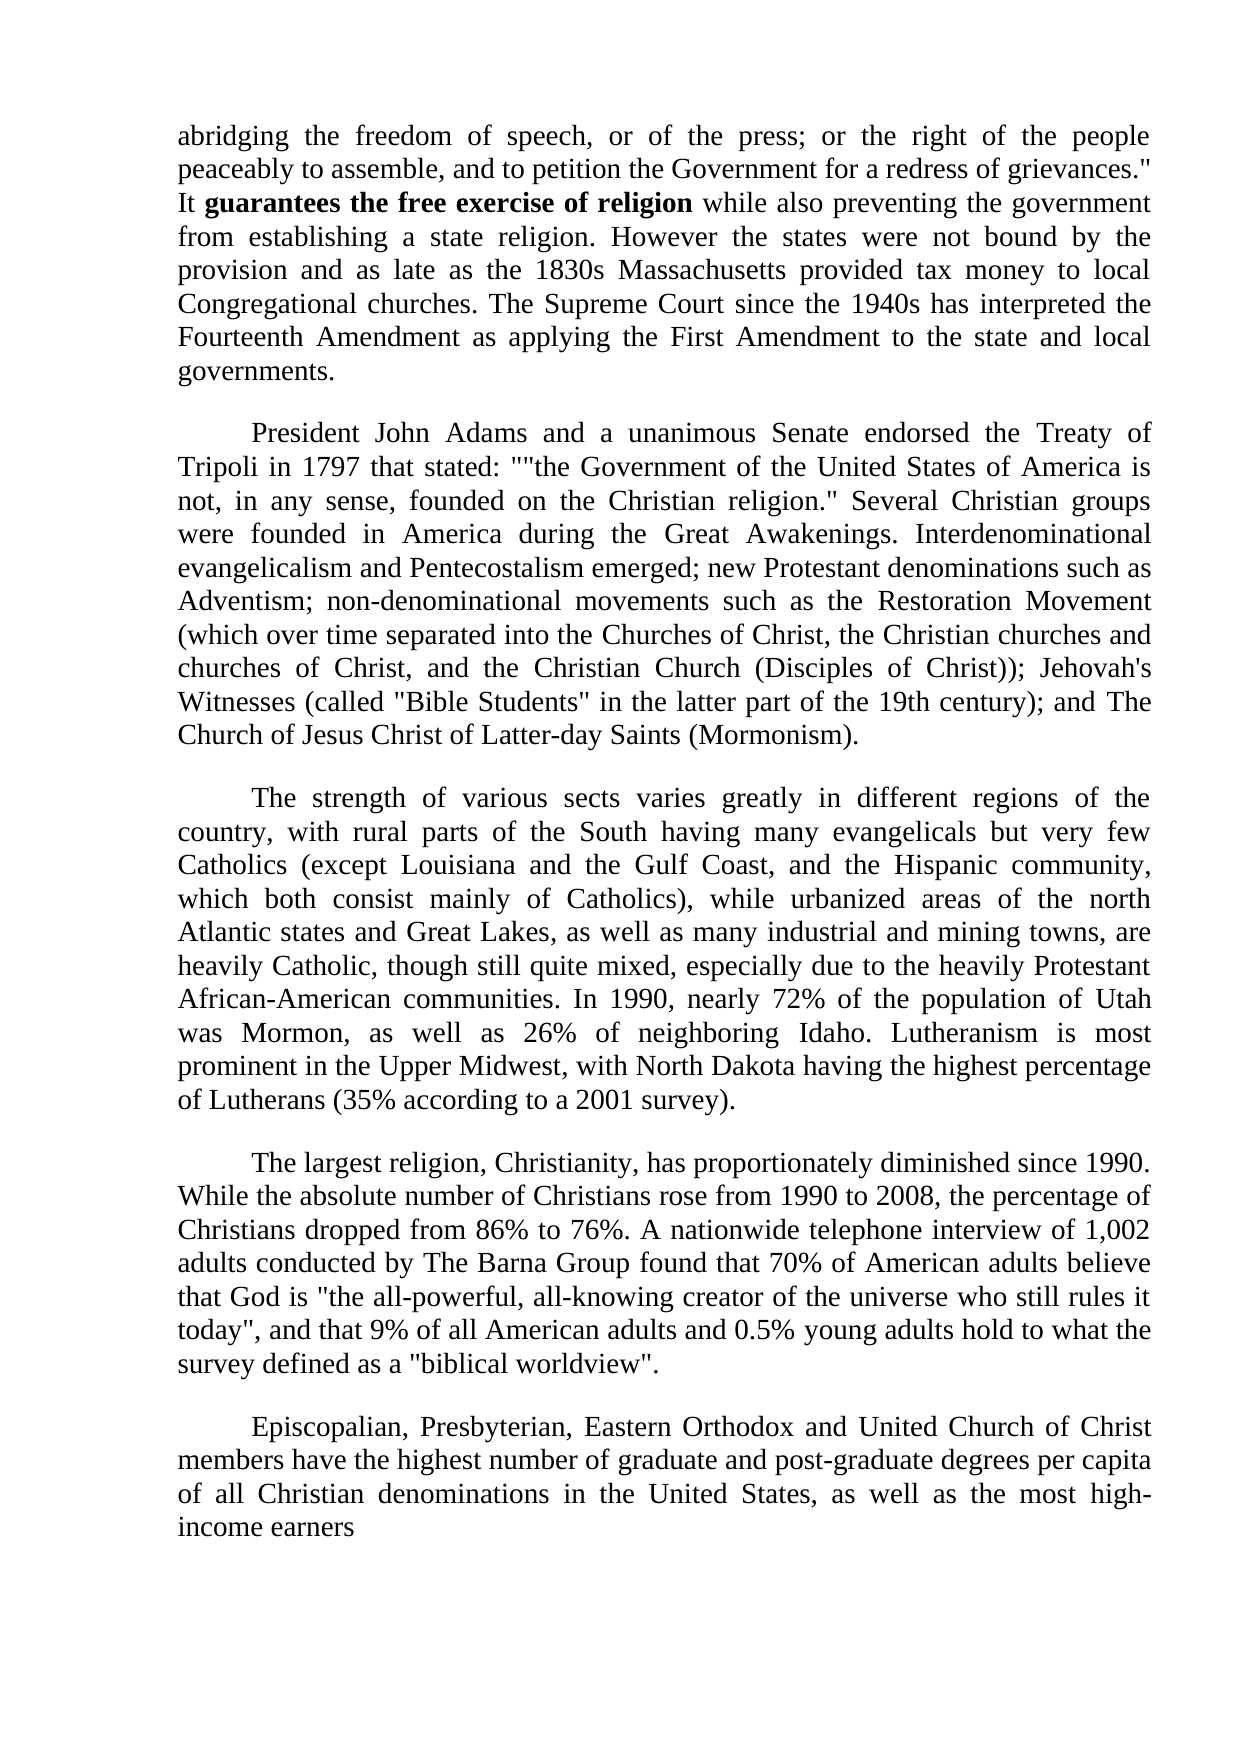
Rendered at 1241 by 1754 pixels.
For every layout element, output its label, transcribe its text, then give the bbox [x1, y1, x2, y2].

text The strength of various sects varies greatly in different regions of the country, with rural parts of the South having many evangelicals but very few Catholics (except Louisiana and the Gulf Coast, and the Hispanic community, which both consist mainly of Catholics), while urbanized areas of the north Atlantic states and Great Lakes, as well as many industrial and mining towns, are heavily Catholic, though still quite mixed, especially due to the heavily Protestant African-American communities. In 1990, nearly 72% of the population of Utah was Mormon, as well as 26% of neighboring Idaho. Lutheranism is most prominent in the Upper Midwest, with North Dakota having the highest percentage of Lutherans (35% according to a 2001 survey). [177, 780, 1152, 1116]
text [177, 118, 1152, 386]
text The largest religion, Christianity, has proportionately diminished since 1990. While the absolute number of Christians rose from 1990 to 2008, the percentage of Christians dropped from 86% to 76%. A nationwide telephone interview of 1,002 adults conducted by The Barna Group found that 70% of American adults believe that God is "the all-powerful, all-knowing creator of the universe who still rules it today", and that 9% of all American adults and 0.5% young adults hold to what the survey defined as a "biblical worldview". [177, 1145, 1152, 1379]
text Episcopalian, Presbyterian, Eastern Orthodox and United Church of Christ members have the highest number of graduate and post-graduate degrees per capita of all Christian denominations in the United States, as well as the most high-income earners [177, 1409, 1152, 1543]
text President John Adams and a unanimous Senate endorsed the Treaty of Tripoli in 1797 that stated: ""the Government of the United States of America is not, in any sense, founded on the Christian religion." Several Christian groups were founded in America during the Great Awakenings. Interdenominational evangelicalism and Pentecostalism emerged; new Protestant denominations such as Adventism; non-denominational movements such as the Restoration Movement (which over time separated into the Churches of Christ, the Christian churches and churches of Christ, and the Christian Church (Disciples of Christ)); Jehovah's Witnesses (called "Bible Students" in the latter part of the 19th century); and The Church of Jesus Christ of Latter-day Saints (Mormonism). [177, 416, 1152, 751]
